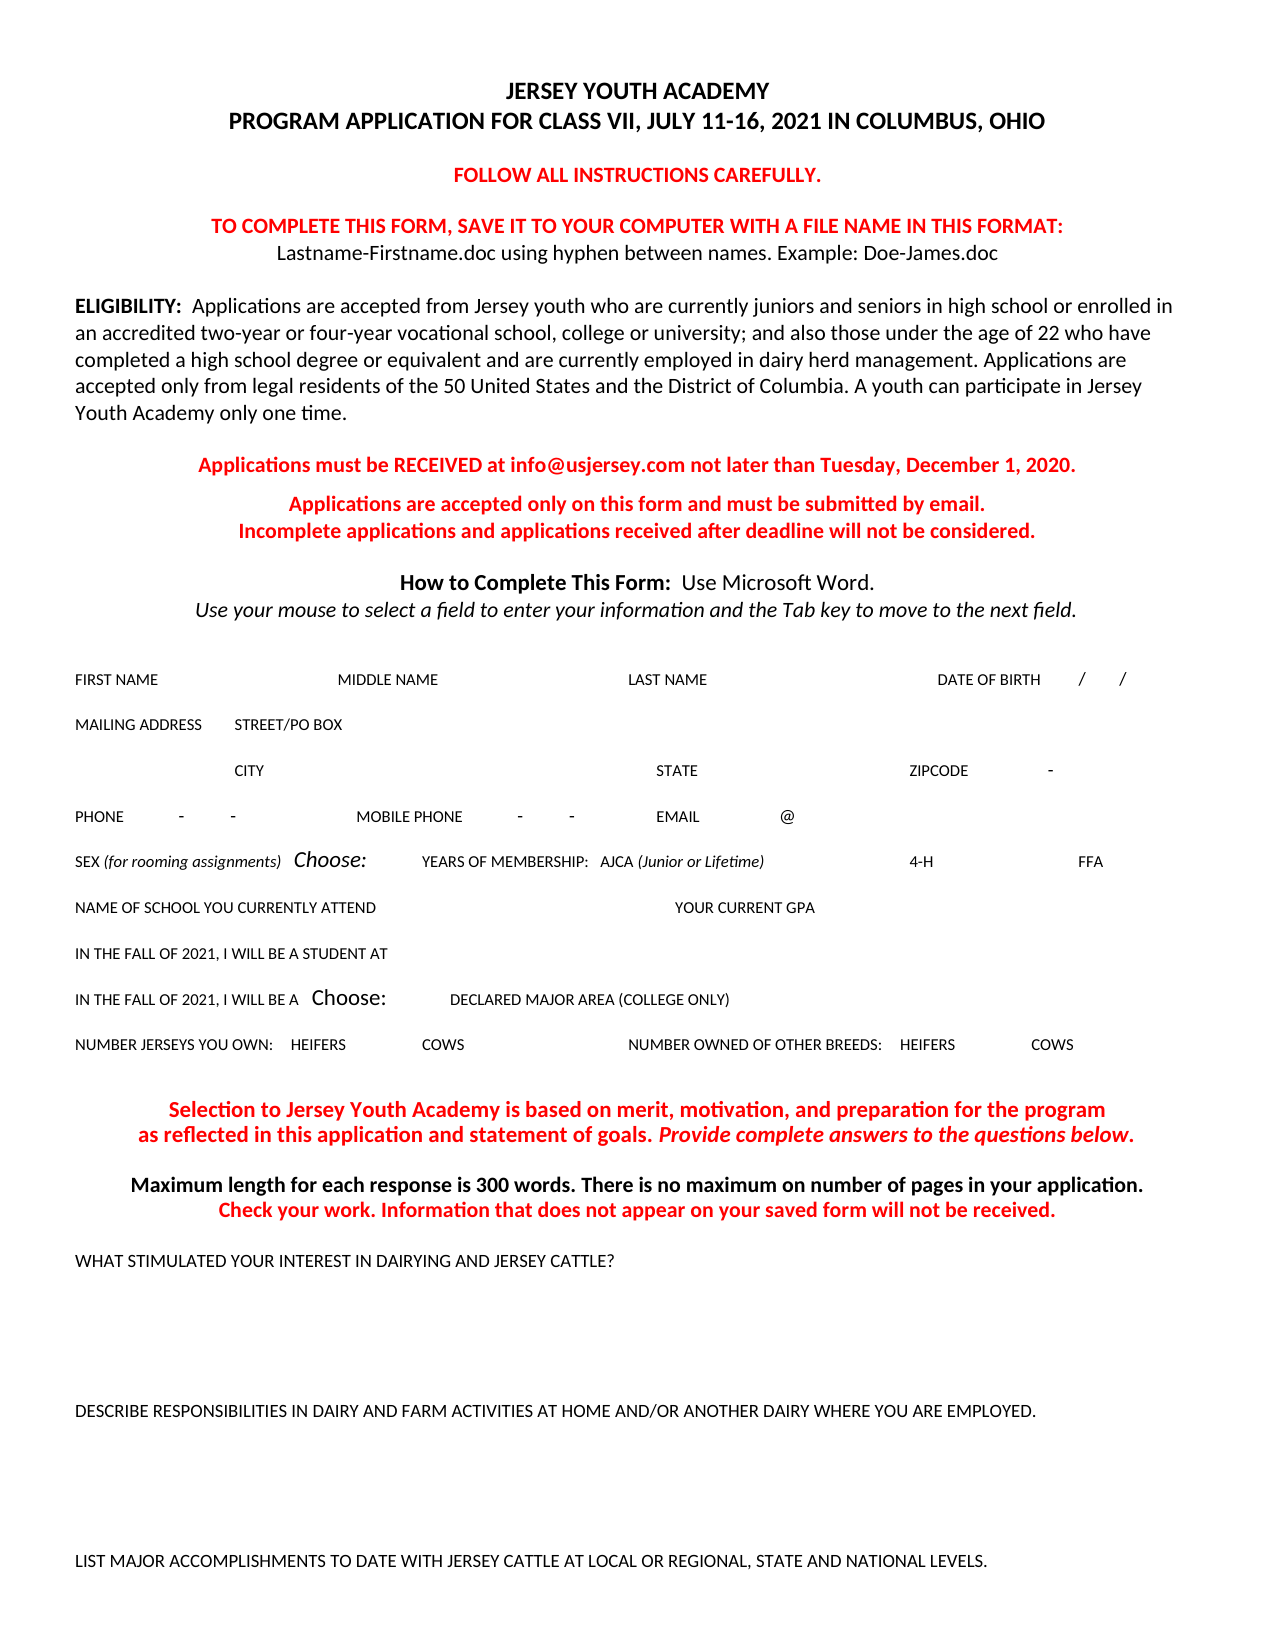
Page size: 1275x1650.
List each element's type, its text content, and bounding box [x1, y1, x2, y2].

text Selection to Jersey Youth Academy is based on merit, motivation, and preparation for the program as reflected in this application and statement of goals. Provide complete answers to the questions below. [75, 1097, 1200, 1147]
text ELIGIBILITY: Applications are accepted from Jersey youth who are currently juniors and seniors in high school or enrolled in an accredited two-year or four-year vocational school, college or university; and also those under the age of 22 who have completed a high school degree or equivalent and are currently employed in dairy herd management. Applications are accepted only from legal residents of the 50 United States and the District of Columbia. A youth can participate in Jersey Youth Academy only one time. [75, 293, 1200, 426]
text Maximum length for each response is 300 words. There is no maximum on number of pages in your application. [75, 1172, 1200, 1197]
text PROGRAM APPLICATION FOR CLASS VII, JULY 11-16, 2021 IN COLUMBUS, OHIO [75, 106, 1200, 136]
text Check your work. Information that does not appear on your saved form will not be received. [75, 1197, 1200, 1222]
text TO COMPLETE THIS FORM, SAVE IT TO YOUR COMPUTER WITH A FILE NAME IN THIS FORMAT: Lastname-Firstname.doc using hyphen between names. Example: Doe-James.doc [75, 213, 1200, 266]
text NUMBER JERSEYS YOU OWN: HEIFERS COWS NUMBER OWNED OF OTHER BREEDS: HEIFERS COWS [75, 1027, 1200, 1057]
text DESCRIBE RESPONSIBILITIES IN DAIRY AND FARM ACTIVITIES AT HOME AND/OR ANOTHER DAIRY WHERE YOU ARE EMPLOYED. [75, 1397, 1200, 1422]
text FOLLOW ALL INSTRUCTIONS CAREFULLY. [75, 161, 1200, 188]
text NAME OF SCHOOL YOU CURRENTLY ATTEND YOUR CURRENT GPA [75, 889, 1200, 920]
text Applications are accepted only on this form and must be submitted by email. Incomplete applications and applications received after deadline will not be considered. [75, 490, 1200, 543]
text CITY STATE ZIPCODE - [75, 752, 1200, 783]
text FIRST NAME MIDDLE NAME LAST NAME DATE OF BIRTH / / [75, 661, 1200, 691]
text How to Complete This Form: Use Microsoft Word. Use your mouse to select a field to enter your information and the Tab key to move to the next field. [75, 568, 1200, 623]
text PHONE - - MOBILE PHONE - - EMAIL @ [75, 798, 1200, 828]
text Applications must be RECEIVED at info@usjersey.com not later than Tuesday, December 1, 2020. [75, 451, 1200, 478]
text SEX (for rooming assignments) YEARS OF MEMBERSHIP: AJCA (Junior or Lifetime) 4-H FFA [75, 844, 1200, 874]
text MAILING ADDRESS STREET/PO BOX [75, 706, 1200, 737]
text WHAT STIMULATED YOUR INTEREST IN DAIRYING AND JERSEY CATTLE? [75, 1247, 1200, 1272]
text IN THE FALL OF 2021, I WILL BE A STUDENT AT [75, 935, 1200, 966]
text IN THE FALL OF 2021, I WILL BE A DECLARED MAJOR AREA (COLLEGE ONLY) [75, 981, 1200, 1011]
text LIST MAJOR ACCOMPLISHMENTS TO DATE WITH JERSEY CATTLE AT LOCAL OR REGIONAL, STATE AND NATIONAL LEVELS. [75, 1547, 1200, 1572]
text JERSEY YOUTH ACADEMY [75, 75, 1200, 106]
